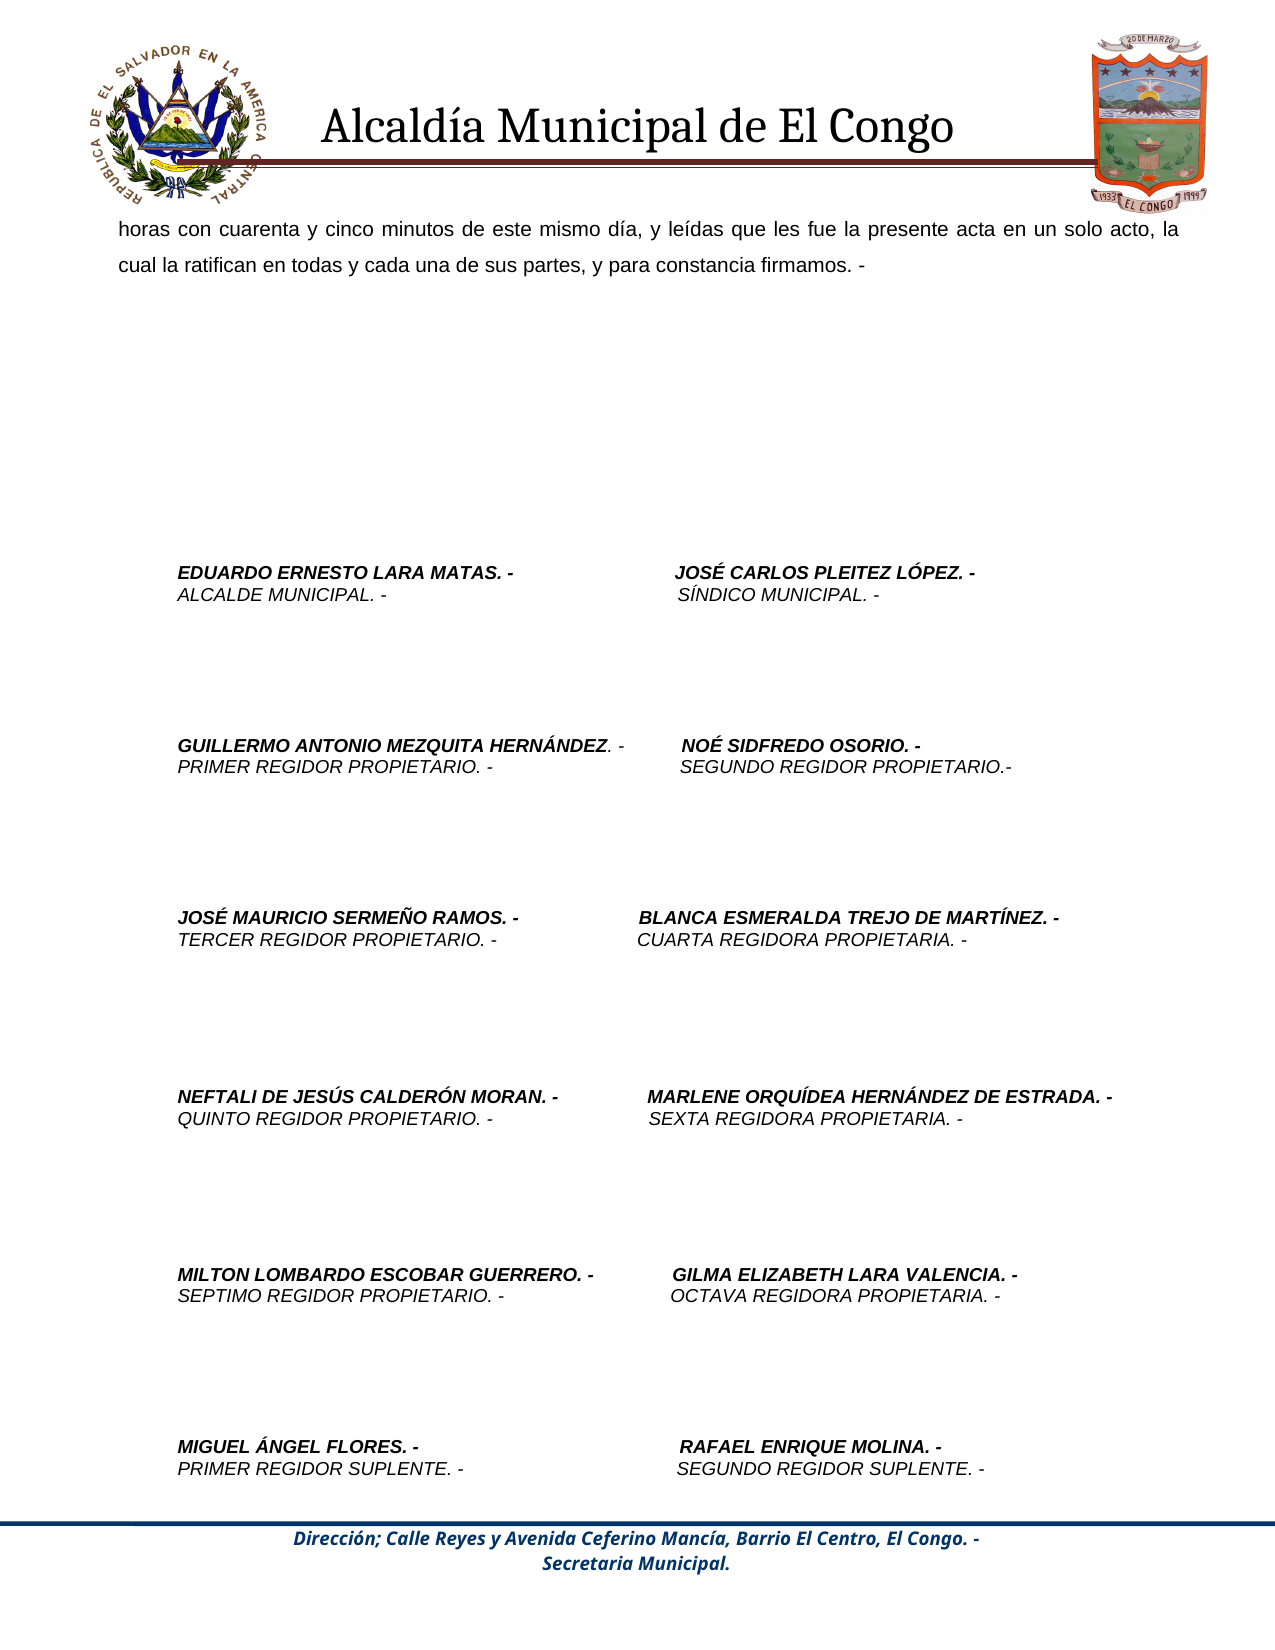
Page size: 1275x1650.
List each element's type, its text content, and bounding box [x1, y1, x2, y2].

text MIGUEL ÁNGEL FLORES. - RAFAEL ENRIQUE MOLINA. - PRIMER REGIDOR SUPLENTE. - SEGUNDO REGIDOR SUPLENTE. - [177, 1436, 1098, 1479]
text TERCER REGIDOR PROPIETARIO. - CUARTA REGIDORA PROPIETARIA. - [177, 928, 1098, 950]
text MILTON LOMBARDO ESCOBAR GUERRERO. - GILMA ELIZABETH LARA VALENCIA. - SEPTIMO REGIDOR PROPIETARIO. - OCTAVA REGIDORA PROPIETARIA. - [177, 1263, 1098, 1307]
text GUILLERMO ANTONIO MEZQUITA HERNÁNDEZ. - NOÉ SIDFREDO OSORIO. - PRIMER REGIDOR PROPIETARIO. - SEGUNDO REGIDOR PROPIETARIO.- [177, 734, 1098, 778]
text QUINTO REGIDOR PROPIETARIO. - SEXTA REGIDORA PROPIETARIA. - [177, 1107, 1098, 1129]
picture [1090, 34, 1208, 214]
text EDUARDO ERNESTO LARA MATAS. - JOSÉ CARLOS PLEITEZ LÓPEZ. - ALCALDE MUNICIPAL. - SÍNDICO MUNICIPAL. - [177, 562, 1098, 605]
picture [89, 44, 267, 214]
text JOSÉ MAURICIO SERMEÑO RAMOS. - BLANCA ESMERALDA TREJO DE MARTÍNEZ. - [177, 907, 1098, 928]
text NEFTALI DE JESÚS CALDERÓN MORAN. - MARLENE ORQUÍDEA HERNÁNDEZ DE ESTRADA. - [177, 1086, 1152, 1107]
